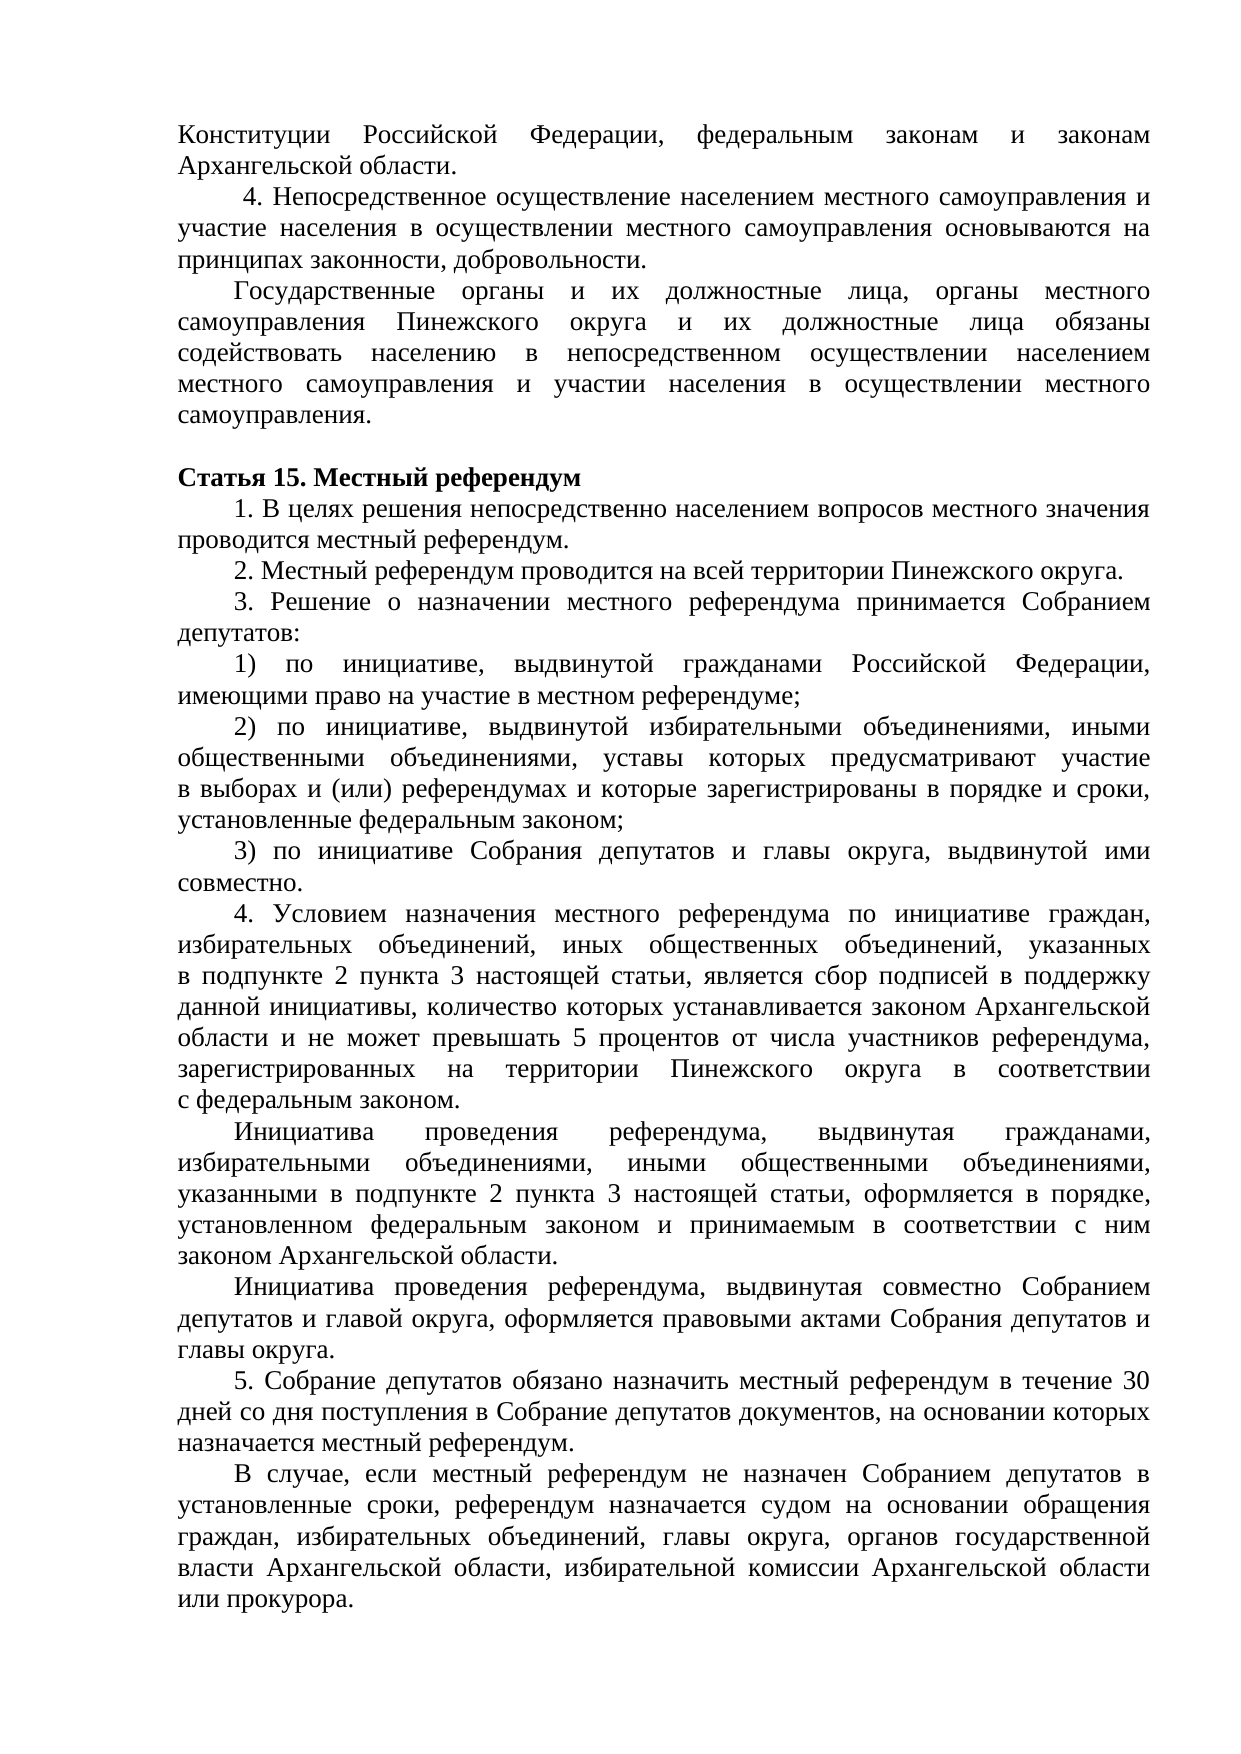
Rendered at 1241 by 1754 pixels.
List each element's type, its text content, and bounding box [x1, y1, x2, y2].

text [177, 118, 1152, 180]
text 4. Непосредственное осуществление населением местного самоуправления и участие населения в осуществлении местного самоуправления основываются на принципах законности, добровольности. [177, 180, 1152, 274]
text Статья 15. Местный референдум [177, 461, 1152, 492]
text 1. В целях решения непосредственно населением вопросов местного значения проводится местный референдум. [177, 492, 1152, 554]
text 4. Условием назначения местного референдума по инициативе граждан, избирательных объединений, иных общественных объединений, указанных в подпункте 2 пункта 3 настоящей статьи, является сбор подписей в поддержку данной инициативы, количество которых устанавливается законом Архангельской области и не может превышать 5 процентов от числа участников референдума, зарегистрированных на территории Пинежского округа в соответствии с федеральным законом. [177, 897, 1152, 1115]
text Инициатива проведения референдума, выдвинутая совместно Собранием депутатов и главой округа, оформляется правовыми актами Собрания депутатов и главы округа. [177, 1271, 1152, 1364]
text Инициатива проведения референдума, выдвинутая гражданами, избирательными объединениями, иными общественными объединениями, указанными в подпункте 2 пункта 3 настоящей статьи, оформляется в порядке, установленном федеральным законом и принимаемым в соответствии с ним законом Архангельской области. [177, 1115, 1152, 1271]
text Государственные органы и их должностные лица, органы местного самоуправления Пинежского округа и их должностные лица обязаны содействовать населению в непосредственном осуществлении населением местного самоуправления и участии населения в осуществлении местного самоуправления. [177, 274, 1152, 429]
text 2. Местный референдум проводится на всей территории Пинежского округа. [177, 554, 1152, 585]
text 1) по инициативе, выдвинутой гражданами Российской Федерации, имеющими право на участие в местном референдуме; [177, 648, 1152, 710]
text В случае, если местный референдум не назначен Собранием депутатов в установленные сроки, референдум назначается судом на основании обращения граждан, избирательных объединений, главы округа, органов государственной власти Архангельской области, избирательной комиссии Архангельской области или прокурора. [177, 1457, 1152, 1613]
text 3. Решение о назначении местного референдума принимается Собранием депутатов: [177, 585, 1152, 648]
text 3) по инициативе Собрания депутатов и главы округа, выдвинутой ими совместно. [177, 834, 1152, 897]
text 5. Собрание депутатов обязано назначить местный референдум в течение 30 дней со дня поступления в Собрание депутатов документов, на основании которых назначается местный референдум. [177, 1364, 1152, 1457]
text 2) по инициативе, выдвинутой избирательными объединениями, иными общественными объединениями, уставы которых предусматривают участие в выборах и (или) референдумах и которые зарегистрированы в порядке и сроки, установленные федеральным законом; [177, 710, 1152, 834]
